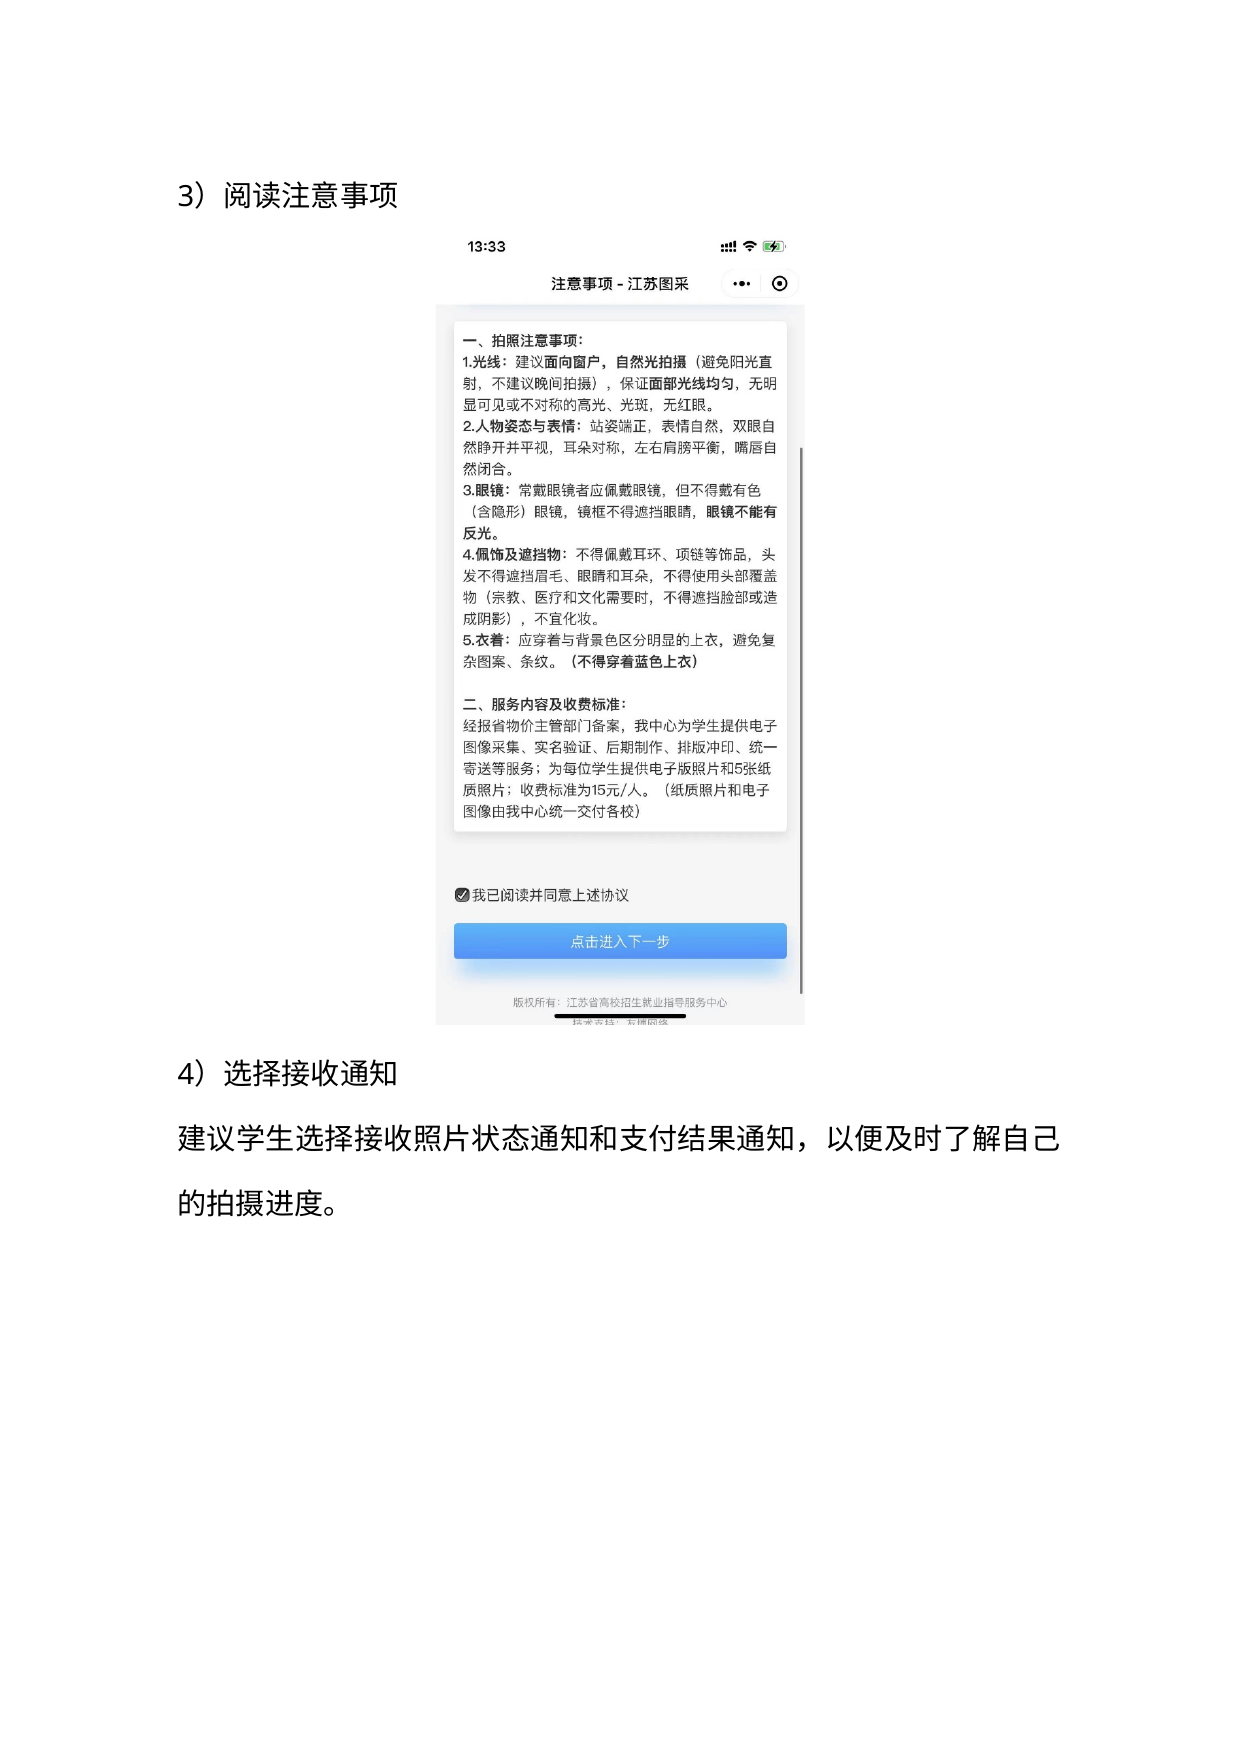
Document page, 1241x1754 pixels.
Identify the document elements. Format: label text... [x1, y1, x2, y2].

text 3）阅读注意事项 [177, 162, 1063, 227]
picture [435, 226, 805, 1025]
text 4）选择接收通知 [177, 1039, 1063, 1104]
text 建议学生选择接收照片状态通知和支付结果通知，以便及时了解自己的拍摄进度。 [177, 1104, 1063, 1234]
